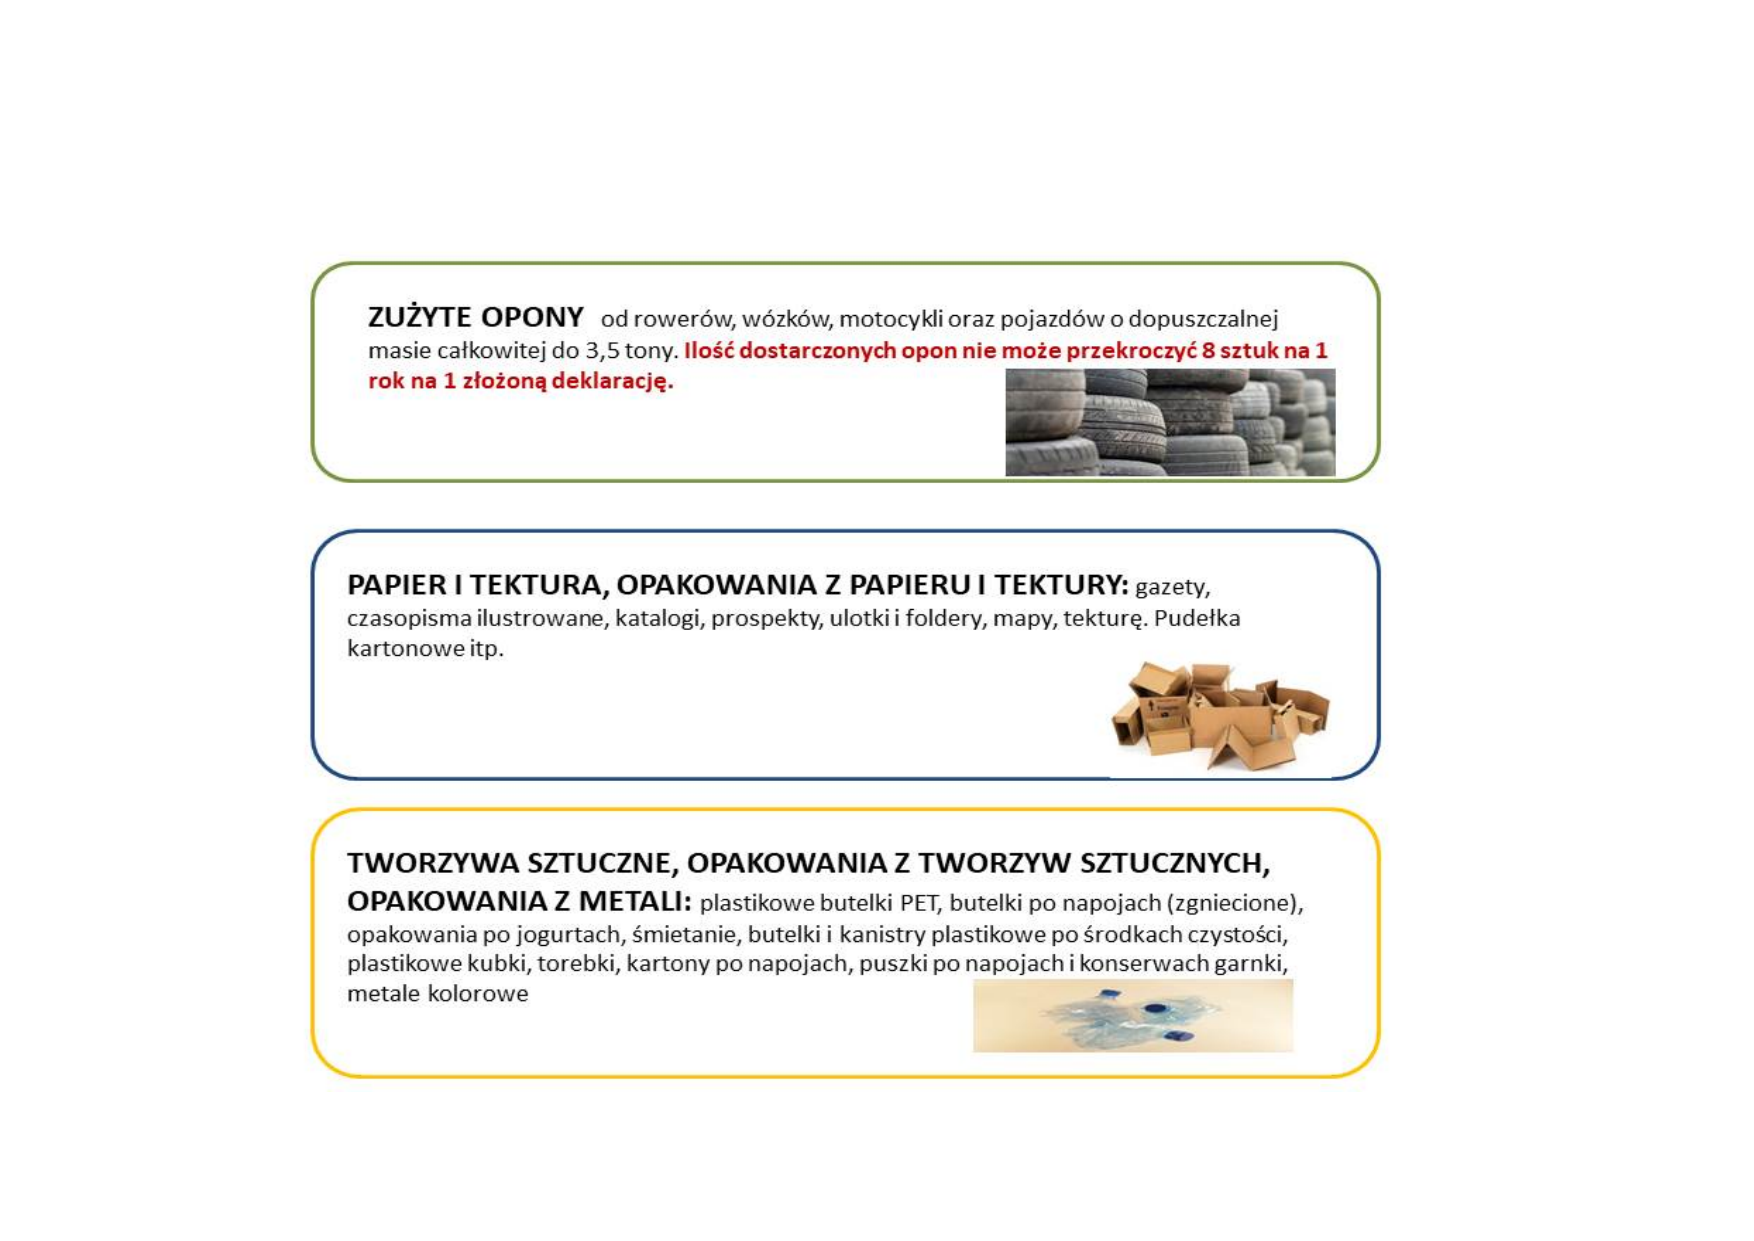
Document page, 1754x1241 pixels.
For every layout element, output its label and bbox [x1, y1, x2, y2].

picture [147, 147, 1501, 1092]
